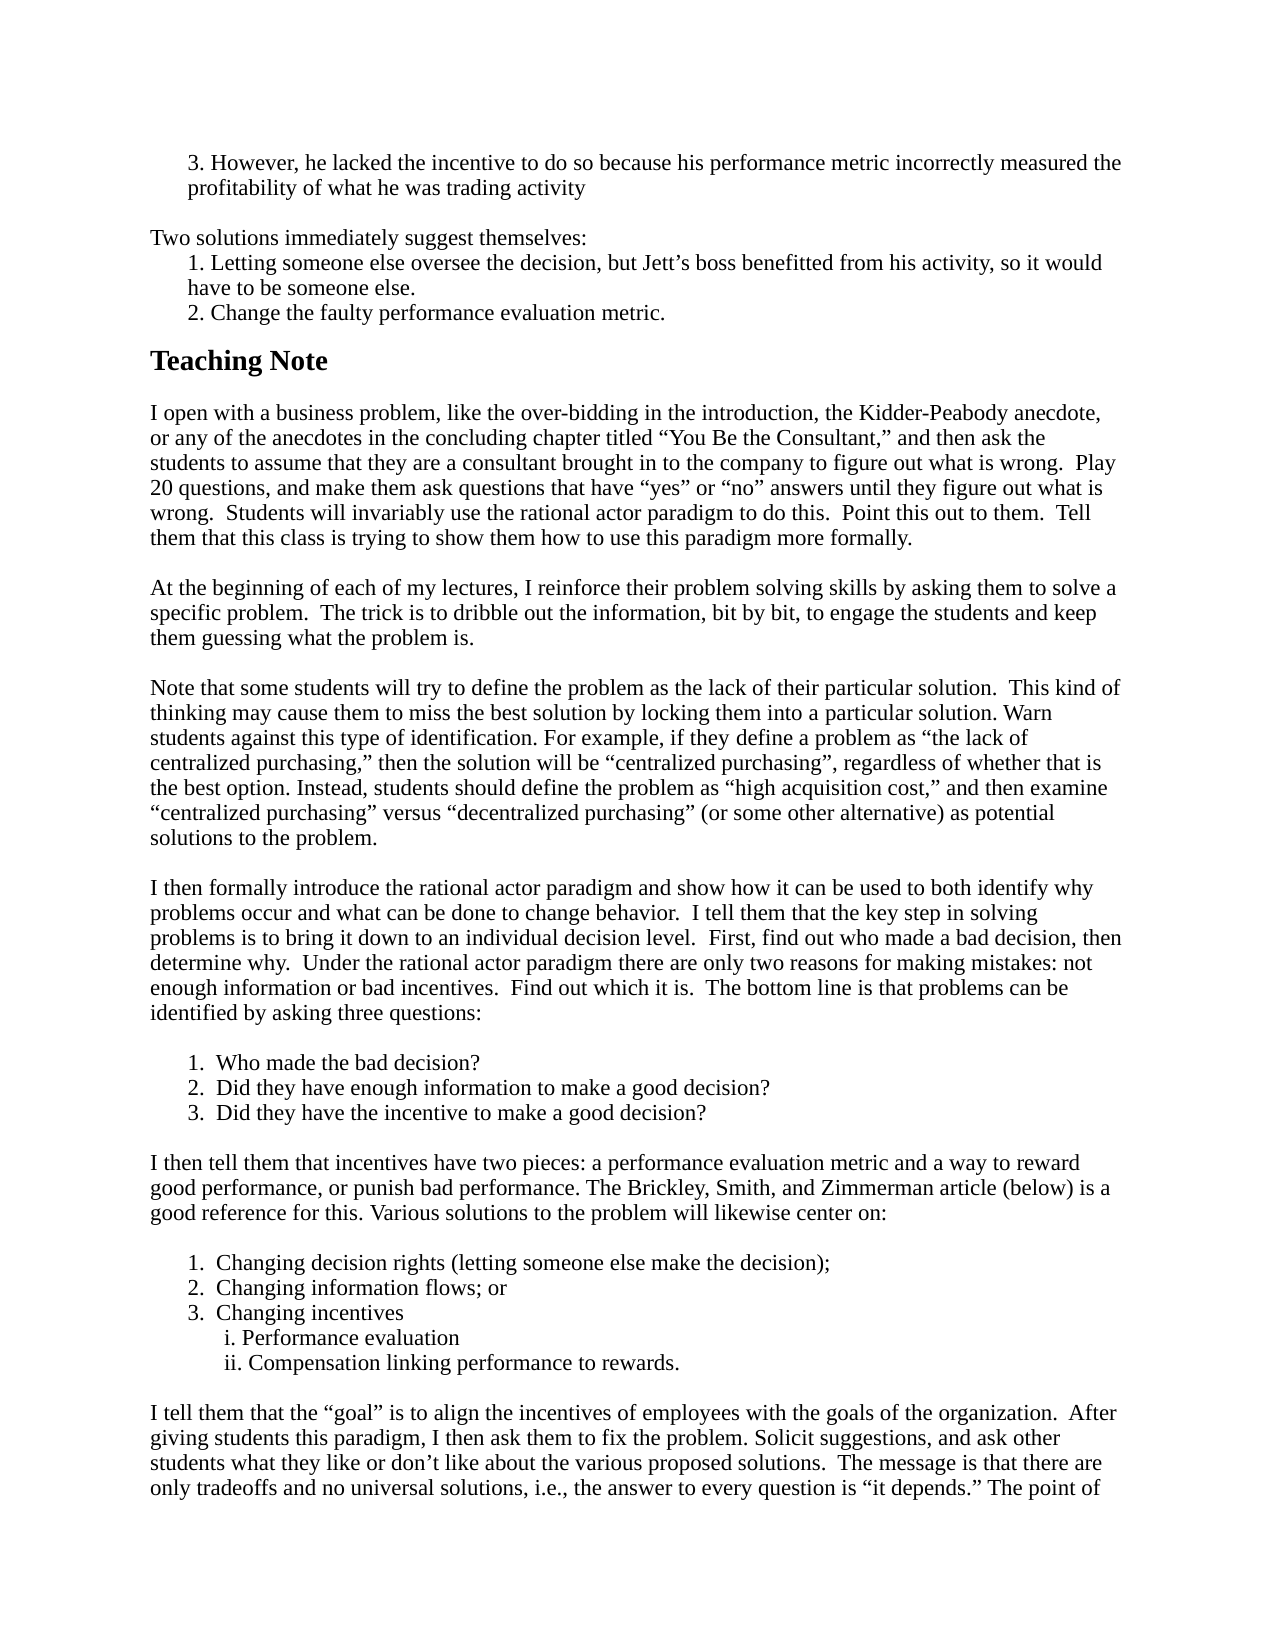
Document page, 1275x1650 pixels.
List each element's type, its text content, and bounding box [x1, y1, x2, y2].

text 3. Changing incentives [150, 1300, 1125, 1325]
text 1. Letting someone else oversee the decision, but Jett’s boss benefitted from his activity, so it would have to be someone else. [187, 250, 1125, 300]
text I then tell them that incentives have two pieces: a performance evaluation metric and a way to reward good performance, or punish bad performance. The Brickley, Smith, and Zimmerman article (below) is a good reference for this. Various solutions to the problem will likewise center on: [150, 1150, 1125, 1225]
text i. Performance evaluation [150, 1325, 1125, 1350]
text 1. Who made the bad decision? [150, 1050, 1125, 1075]
text ii. Compensation linking performance to rewards. [150, 1350, 1125, 1375]
text Note that some students will try to define the problem as the lack of their particular solution. This kind of thinking may cause them to miss the best solution by locking them into a particular solution. Warn students against this type of identification. For example, if they define a problem as “the lack of centralized purchasing,” then the solution will be “centralized purchasing”, regardless of whether that is the best option. Instead, students should define the problem as “high acquisition cost,” and then examine “centralized purchasing” versus “decentralized purchasing” (or some other alternative) as potential solutions to the problem. [150, 675, 1125, 850]
text 2. Changing information flows; or [150, 1275, 1125, 1300]
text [150, 1400, 1125, 1500]
text 3. Did they have the incentive to make a good decision? [150, 1100, 1125, 1125]
text I then formally introduce the rational actor paradigm and show how it can be used to both identify why problems occur and what can be done to change behavior. I tell them that the key step in solving problems is to bring it down to an individual decision level. First, find out who made a bad decision, then determine why. Under the rational actor paradigm there are only two reasons for making mistakes: not enough information or bad incentives. Find out which it is. The bottom line is that problems can be identified by asking three questions: [150, 875, 1125, 1025]
text 2. Did they have enough information to make a good decision? [150, 1075, 1125, 1100]
text Teaching Note [150, 350, 1125, 375]
text 2. Change the faulty performance evaluation metric. [150, 300, 1125, 325]
text I open with a business problem, like the over-bidding in the introduction, the Kidder-Peabody anecdote, or any of the anecdotes in the concluding chapter titled “You Be the Consultant,” and then ask the students to assume that they are a consultant brought in to the company to figure out what is wrong. Play 20 questions, and make them ask questions that have “yes” or “no” answers until they figure out what is wrong. Students will invariably use the rational actor paradigm to do this. Point this out to them. Tell them that this class is trying to show them how to use this paradigm more formally. [150, 400, 1125, 550]
text 3. However, he lacked the incentive to do so because his performance metric incorrectly measured the profitability of what he was trading activity [187, 150, 1125, 200]
text Two solutions immediately suggest themselves: [150, 225, 1125, 250]
text At the beginning of each of my lectures, I reinforce their problem solving skills by asking them to solve a specific problem. The trick is to dribble out the information, bit by bit, to engage the students and keep them guessing what the problem is. [150, 575, 1125, 650]
text 1. Changing decision rights (letting someone else make the decision); [150, 1250, 1125, 1275]
